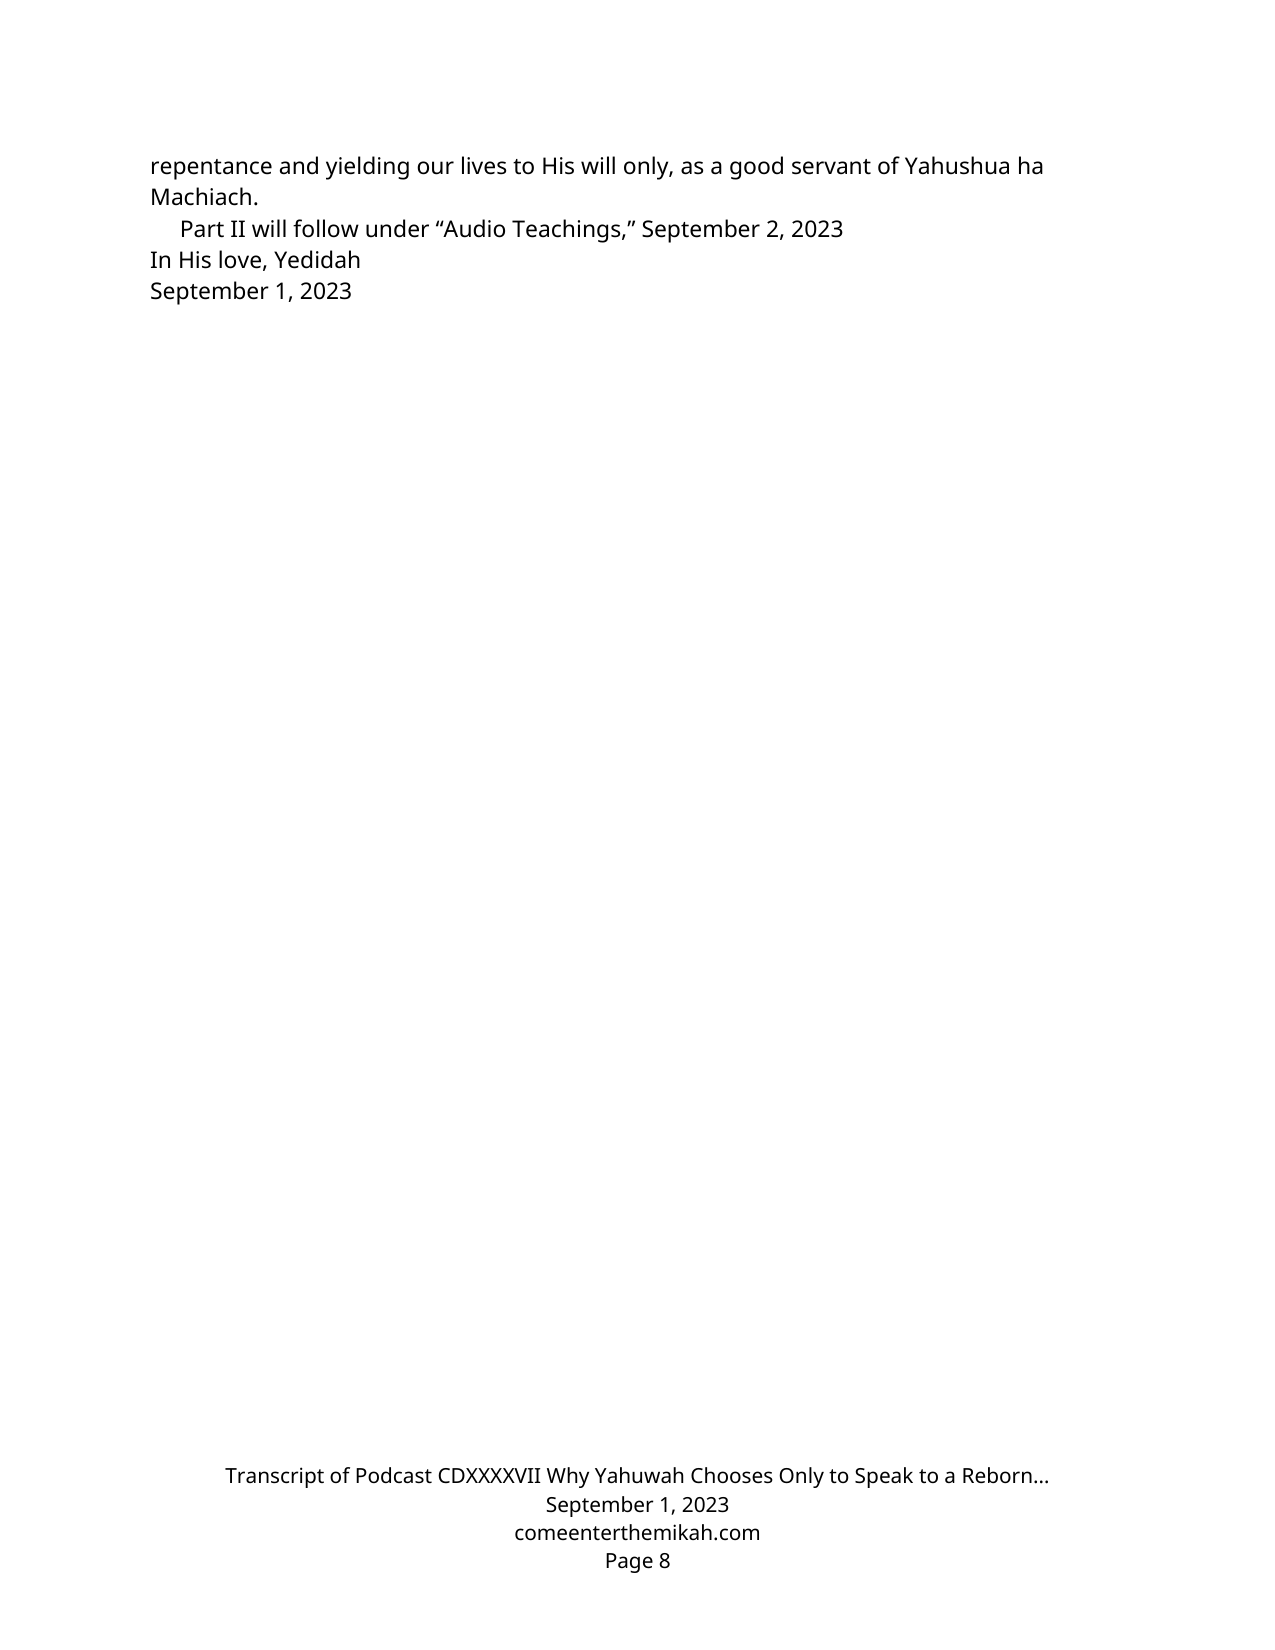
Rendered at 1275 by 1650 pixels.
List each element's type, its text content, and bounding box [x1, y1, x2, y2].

text Part II will follow under “Audio Teachings,” September 2, 2023 [150, 212, 1125, 244]
text September 1, 2023 [150, 275, 1125, 306]
text In His love, Yedidah [150, 244, 1125, 275]
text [150, 150, 1125, 212]
